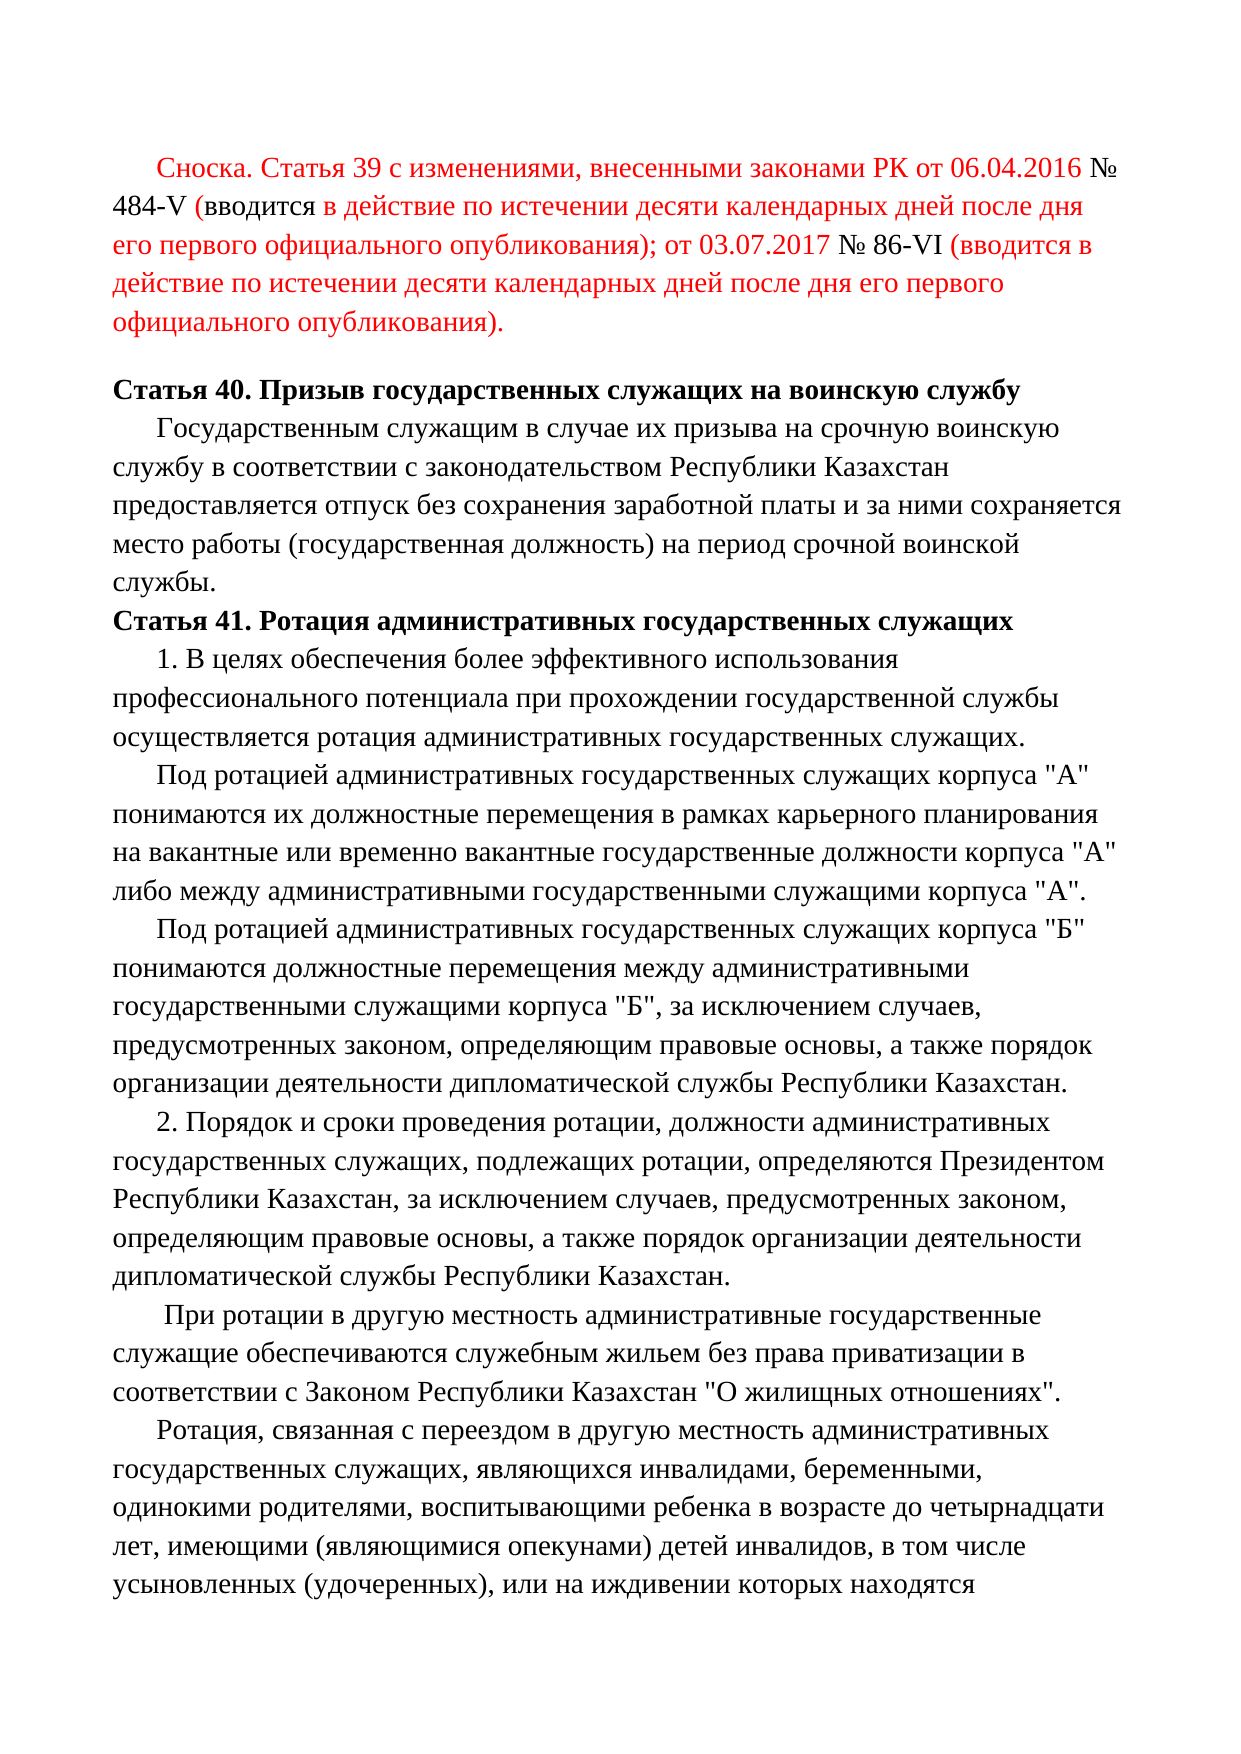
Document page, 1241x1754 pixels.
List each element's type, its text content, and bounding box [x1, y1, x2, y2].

text Под ротацией административных государственных служащих корпуса "А" понимаются их должностные перемещения в рамках карьерного планирования на вакантные или временно вакантные государственные должности корпуса "А" либо между административными государственными служащими корпуса "А". [112, 757, 1128, 906]
text Статья 41. Ротация административных государственных служащих [112, 603, 1128, 637]
text Под ротацией административных государственных служащих корпуса "Б" понимаются должностные перемещения между административными государственными служащими корпуса "Б", за исключением случаев, предусмотренных законом, определяющим правовые основы, а также порядок организации деятельности дипломатической службы Республики Казахстан. [112, 911, 1128, 1099]
text 2. Порядок и сроки проведения ротации, должности административных государственных служащих, подлежащих ротации, определяются Президентом Республики Казахстан, за исключением случаев, предусмотренных законом, определяющим правовые основы, а также порядок организации деятельности дипломатической службы Республики Казахстан. [112, 1104, 1128, 1292]
text Статья 40. Призыв государственных служащих на воинскую службу [112, 372, 1128, 405]
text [112, 1412, 1128, 1600]
text При ротации в другую местность административные государственные служащие обеспечиваются служебным жильем без права приватизации в соответствии с Законом Республики Казахстан "О жилищных отношениях". [112, 1297, 1128, 1407]
text Сноска. Статья 39 с изменениями, внесенными законами РК от 06.04.2016 № 484-V (вводится в действие по истечении десяти календарных дней после дня его первого официального опубликования); от 03.07.2017 № 86-VI (вводится в действие по истечении десяти календарных дней после дня его первого официального опубликования). [112, 150, 1128, 368]
text Государственным служащим в случае их призыва на срочную воинскую службу в соответствии с законодательством Республики Казахстан предоставляется отпуск без сохранения заработной платы и за ними сохраняется место работы (государственная должность) на период срочной воинской службы. [112, 410, 1128, 598]
text 1. В целях обеспечения более эффективного использования профессионального потенциала при прохождении государственной службы осуществляется ротация административных государственных служащих. [112, 642, 1128, 752]
